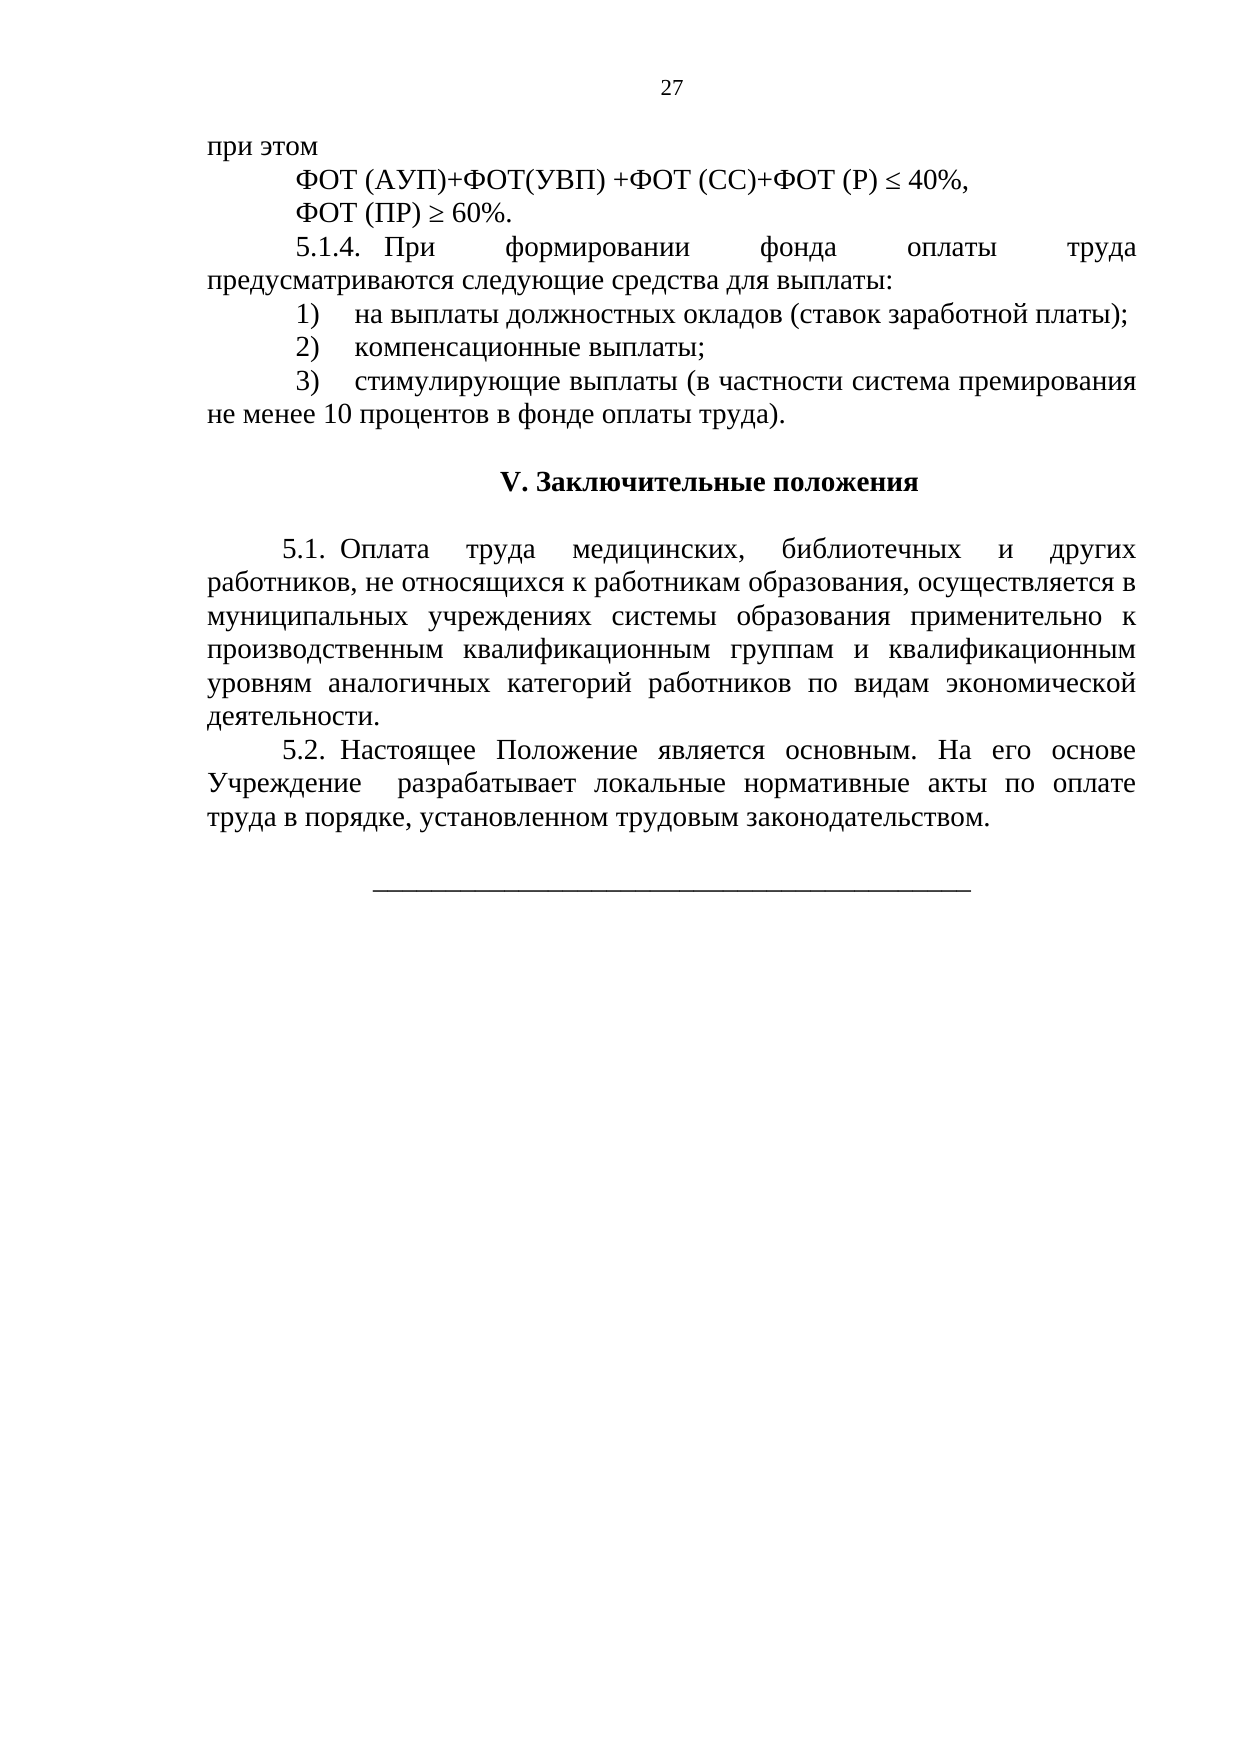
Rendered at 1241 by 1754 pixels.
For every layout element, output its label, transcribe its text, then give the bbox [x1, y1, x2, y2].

text при этом [207, 128, 1137, 162]
text ФОТ (ПР) ≥ 60%. [207, 195, 1137, 229]
text 1) на выплаты должностных окладов (ставок заработной платы); [207, 296, 1137, 329]
text 2) компенсационные выплаты; [207, 329, 1137, 363]
text 3) стимулирующие выплаты (в частности система премирования не менее 10 процентов в фонде оплаты труда). [207, 363, 1137, 430]
text 5.1.4. При формировании фонда оплаты труда предусматриваются следующие средства для выплаты: [207, 229, 1137, 296]
text V. Заключительные положения [207, 464, 1137, 497]
text ФОТ (АУП)+ФОТ(УВП) +ФОТ (СС)+ФОТ (Р) ≤ 40%, [207, 162, 1137, 195]
text 5.2. Настоящее Положение является основным. На его основе Учреждение разрабатывает локальные нормативные акты по оплате труда в порядке, установленном трудовым законодательством. [207, 732, 1137, 833]
text 5.1. Оплата труда медицинских, библиотечных и других работников, не относящихся к работникам образования, осуществляется в муниципальных учреждениях системы образования применительно к производственным квалификационным группам и квалификационным уровням аналогичных категорий работников по видам экономической деятельности. [207, 531, 1137, 732]
text _________________________________________ [207, 861, 1137, 895]
